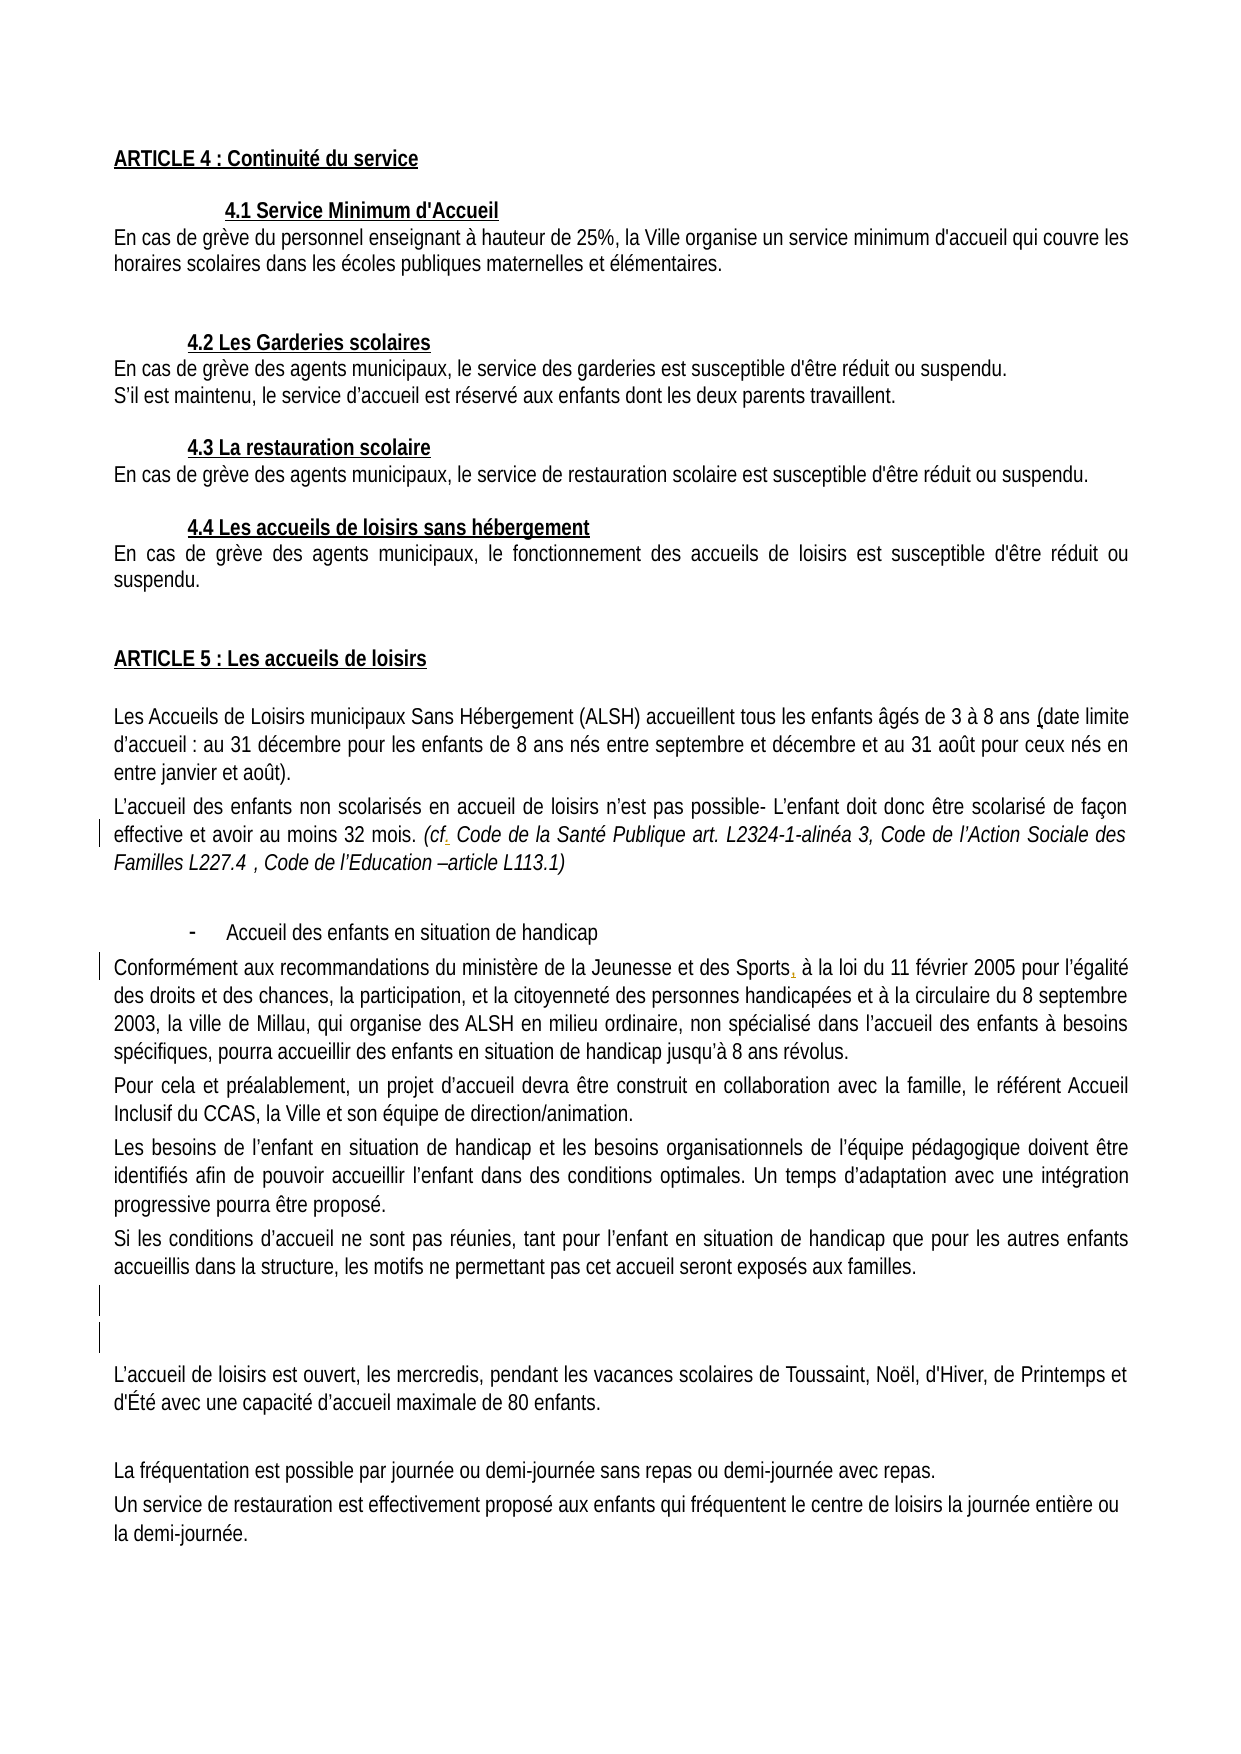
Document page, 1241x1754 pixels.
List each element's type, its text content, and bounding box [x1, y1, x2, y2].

text La fréquentation est possible par journée ou demi-journée sans repas ou demi-journée avec repas. [113, 1456, 1129, 1484]
text Conformément aux recommandations du ministère de la Jeunesse et des Sports à la loi du 11 février 2005 pour l’égalité des droits et des chances, la participation, et la citoyenneté des personnes handicapées et à la circulaire du 8 septembre 2003, la ville de Millau, qui organise des ALSH en milieu ordinaire, non spécialisé dans l’accueil des enfants à besoins spécifiques, pourra accueillir des enfants en situation de handicap jusqu’à 8 ans révolus. [113, 952, 1129, 1064]
text En cas de grève des agents municipaux, le fonctionnement des accueils de loisirs est susceptible d'être réduit ou suspendu. [113, 540, 1129, 592]
text En cas de grève du personnel enseignant à hauteur de 25%, la Ville organise un service minimum d'accueil qui couvre les horaires scolaires dans les écoles publiques maternelles et élémentaires. [113, 223, 1129, 276]
text En cas de grève des agents municipaux, le service de restauration scolaire est susceptible d'être réduit ou suspendu. [113, 461, 1129, 487]
text Les besoins de l’enfant en situation de handicap et les besoins organisationnels de l’équipe pédagogique doivent être identifiés afin de pouvoir accueillir l’enfant dans des conditions optimales. Un temps d’adaptation avec une intégration progressive pourra être proposé. [113, 1132, 1129, 1217]
text ARTICLE 4 : Continuité du service [113, 144, 1215, 171]
text ARTICLE 5 : Les accueils de loisirs [113, 645, 1215, 672]
text 4.4 Les accueils de loisirs sans hébergement [113, 513, 1129, 540]
text 4.3 La restauration scolaire [113, 434, 1129, 461]
text Pour cela et préalablement, un projet d’accueil devra être construit en collaboration avec la famille, le référent Accueil Inclusif du CCAS, la Ville et son équipe de direction/animation. [113, 1070, 1129, 1127]
text 4.2 Les Garderies scolaires [113, 329, 1129, 355]
text S’il est maintenu, le service d’accueil est réservé aux enfants dont les deux parents travaillent. [113, 382, 1129, 408]
text En cas de grève des agents municipaux, le service des garderies est susceptible d'être réduit ou suspendu. [113, 355, 1129, 382]
list Accueil des enfants en situation de handicap [188, 915, 1129, 946]
text L’accueil des enfants non scolarisés en accueil de loisirs n’est pas possible- L’enfant doit donc être scolarisé de façon effective et avoir au moins 32 mois. (cf Code de la Santé Publique art. L2324-1-alinéa 3, Code de l’Action Sociale des Familles L227.4 , Code de l’Education –article L113.1) [113, 791, 1129, 875]
text 4.1 Service Minimum d'Accueil [225, 197, 1129, 223]
text Un service de restauration est effectivement proposé aux enfants qui fréquentent le centre de loisirs la journée entière ou la demi-journée. [113, 1489, 1129, 1546]
text Les Accueils de Loisirs municipaux Sans Hébergement (ALSH) accueillent tous les enfants âgés de 3 à 8 ans (date limite d’accueil : au 31 décembre pour les enfants de 8 ans nés entre septembre et décembre et au 31 août pour ceux nés en entre janvier et août). [113, 701, 1129, 785]
text L’accueil de loisirs est ouvert, les mercredis, pendant les vacances scolaires de Toussaint, Noël, d'Hiver, de Printemps et d'Été avec une capacité d’accueil maximale de 80 enfants. [113, 1359, 1129, 1415]
text Si les conditions d’accueil ne sont pas réunies, tant pour l’enfant en situation de handicap que pour les autres enfants accueillis dans la structure, les motifs ne permettant pas cet accueil seront exposés aux familles. [113, 1223, 1129, 1279]
